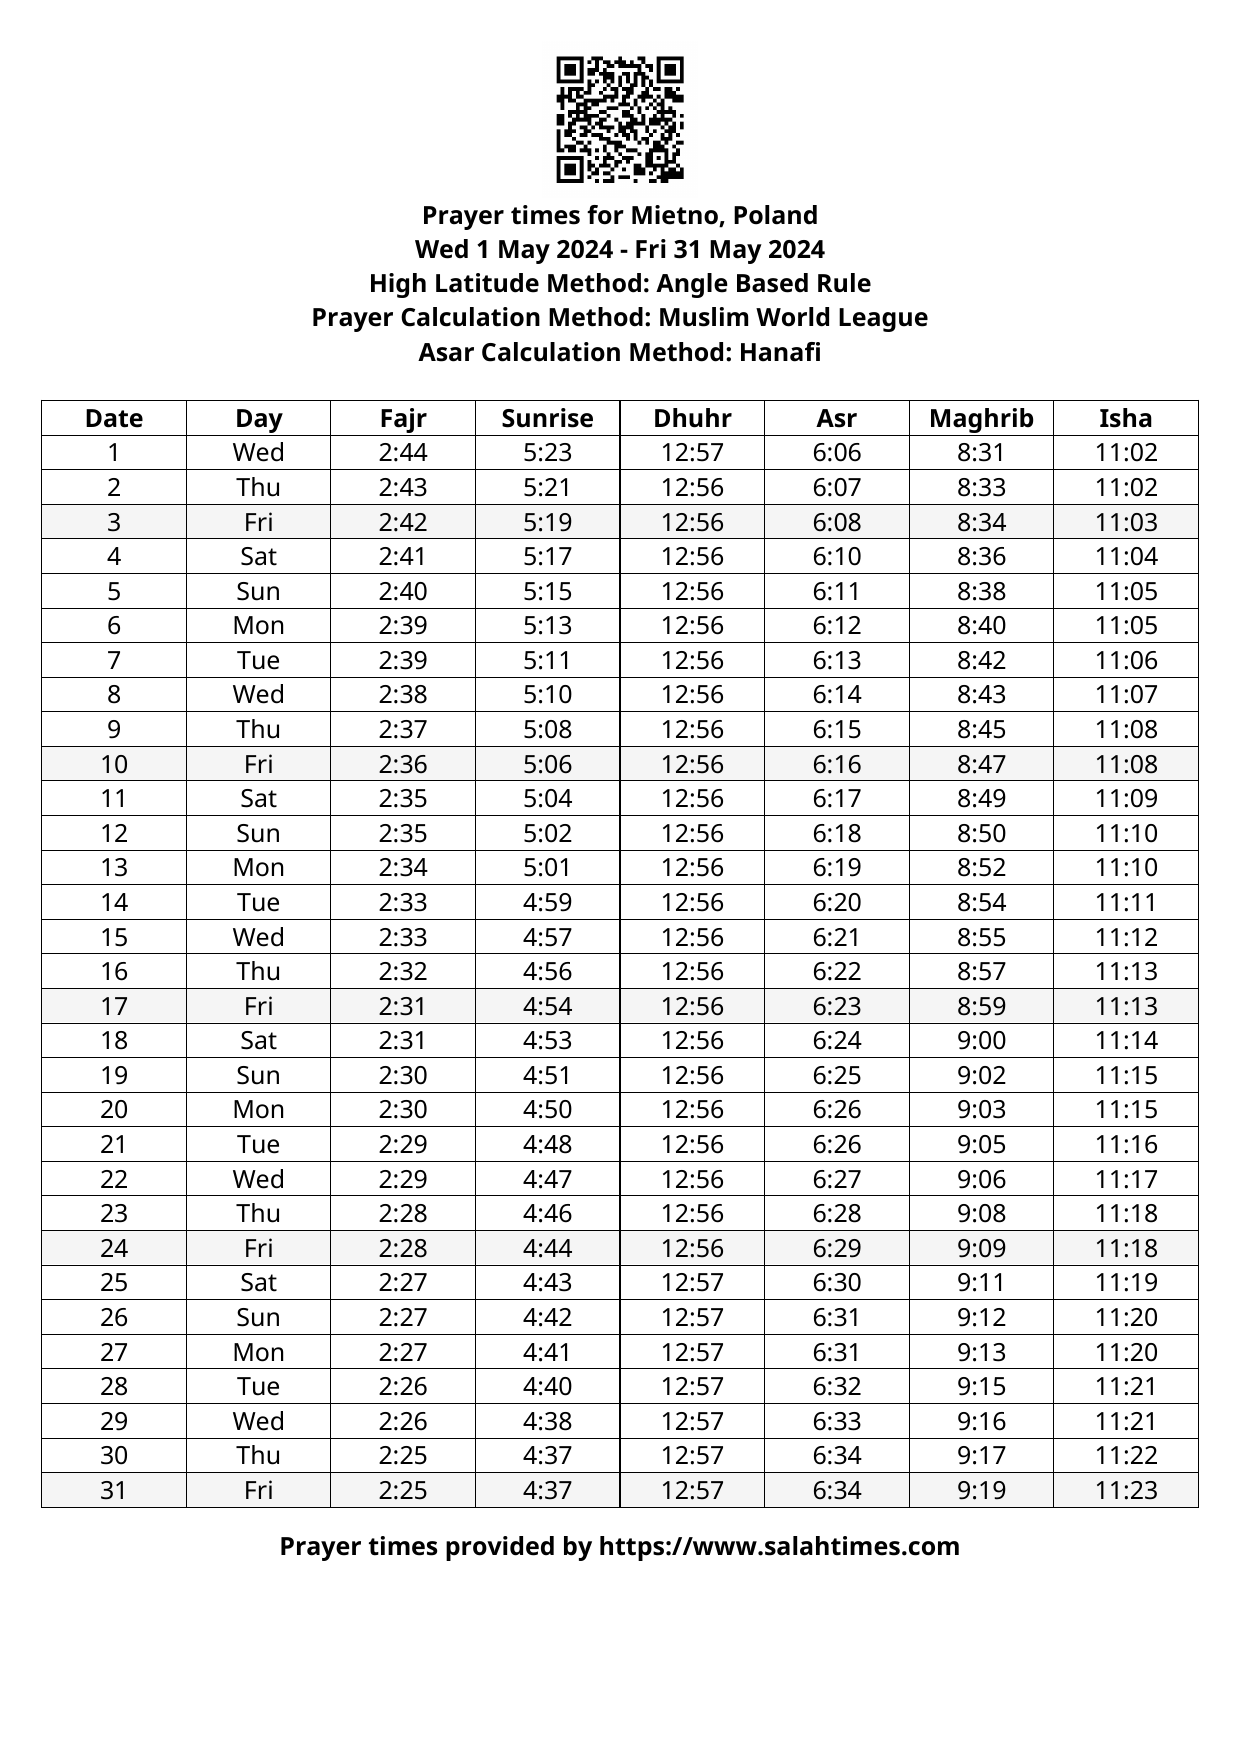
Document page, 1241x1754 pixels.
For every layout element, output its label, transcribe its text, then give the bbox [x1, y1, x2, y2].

table_cell Wed [187, 920, 330, 953]
table_cell 9 [42, 712, 186, 746]
table_cell 9:15 [910, 1369, 1053, 1403]
table_cell 2:27 [331, 1335, 475, 1368]
table_cell Fri [187, 989, 330, 1022]
table_cell 8:59 [910, 989, 1053, 1022]
table_cell 12:56 [621, 609, 764, 642]
table_cell 12:56 [621, 470, 764, 504]
table_cell 5:23 [476, 436, 619, 469]
table_cell 6:15 [765, 712, 909, 746]
table_cell 4:38 [476, 1404, 619, 1437]
table_cell 2 [42, 470, 186, 504]
table_cell Mon [187, 1093, 330, 1126]
table_cell 6:07 [765, 470, 909, 504]
table_cell Sat [187, 781, 330, 815]
table_cell 9:17 [910, 1439, 1053, 1472]
table_cell 12:56 [621, 885, 764, 919]
table_header Isha [1054, 401, 1198, 434]
table_cell 2:26 [331, 1404, 475, 1437]
table_cell 4:57 [476, 920, 619, 953]
table_cell 12:56 [621, 1093, 764, 1126]
table_cell 5:13 [476, 609, 619, 642]
table_cell 2:31 [331, 989, 475, 1022]
table_cell 11:18 [1054, 1196, 1198, 1230]
table_cell 3 [42, 505, 186, 538]
table_cell 2:39 [331, 609, 475, 642]
table_cell 6:06 [765, 436, 909, 469]
table_cell 5:01 [476, 851, 619, 884]
table_cell 8:47 [910, 747, 1053, 780]
table_cell 2:30 [331, 1093, 475, 1126]
table_cell 2:30 [331, 1058, 475, 1092]
table_cell 5:19 [476, 505, 619, 538]
table_cell 6:33 [765, 1404, 909, 1437]
table_cell Mon [187, 609, 330, 642]
table_cell 8:34 [910, 505, 1053, 538]
table_cell 5:15 [476, 574, 619, 607]
table_cell 12:57 [621, 1404, 764, 1437]
table_cell 12:57 [621, 1369, 764, 1403]
table_cell 4:41 [476, 1335, 619, 1368]
table_cell 11:16 [1054, 1127, 1198, 1161]
table_cell 6:19 [765, 851, 909, 884]
table_cell 6:28 [765, 1196, 909, 1230]
table_cell Tue [187, 885, 330, 919]
table_cell 2:43 [331, 470, 475, 504]
table_cell 8:36 [910, 539, 1053, 573]
table_cell 18 [42, 1024, 186, 1057]
table_cell 4:43 [476, 1266, 619, 1299]
table_cell Wed [187, 1162, 330, 1195]
table_cell 6:29 [765, 1231, 909, 1264]
text Prayer times provided by https://www.salahtimes.com [42, 1528, 1198, 1563]
table_cell 24 [42, 1231, 186, 1264]
table_cell 15 [42, 920, 186, 953]
table_cell 8:52 [910, 851, 1053, 884]
table_cell 6:27 [765, 1162, 909, 1195]
table_cell 25 [42, 1266, 186, 1299]
table_cell 12:56 [621, 678, 764, 711]
table_cell 23 [42, 1196, 186, 1230]
table_cell 4:50 [476, 1093, 619, 1126]
table_cell 11:07 [1054, 678, 1198, 711]
table_cell 6:34 [765, 1473, 909, 1507]
table_cell 9:05 [910, 1127, 1053, 1161]
table_cell 6:32 [765, 1369, 909, 1403]
table_cell 4:47 [476, 1162, 619, 1195]
table_cell 6:30 [765, 1266, 909, 1299]
table_cell 11:08 [1054, 747, 1198, 780]
table_cell 6:17 [765, 781, 909, 815]
table_cell 19 [42, 1058, 186, 1092]
table_cell 12:56 [621, 920, 764, 953]
table_cell Tue [187, 643, 330, 677]
table_cell 6:16 [765, 747, 909, 780]
table_cell 2:26 [331, 1369, 475, 1403]
table_cell 12:57 [621, 1266, 764, 1299]
table_cell 8:38 [910, 574, 1053, 607]
table_cell 11:09 [1054, 781, 1198, 815]
table_cell 22 [42, 1162, 186, 1195]
table_cell 4:42 [476, 1300, 619, 1334]
table_cell 12:56 [621, 1231, 764, 1264]
table_cell Wed [187, 1404, 330, 1437]
table_cell 27 [42, 1335, 186, 1368]
table_cell 11:06 [1054, 643, 1198, 677]
table_cell 11:20 [1054, 1300, 1198, 1334]
table_cell 31 [42, 1473, 186, 1507]
table_cell 4:56 [476, 954, 619, 988]
table_cell Tue [187, 1127, 330, 1161]
table_cell Sun [187, 1058, 330, 1092]
table_cell Mon [187, 851, 330, 884]
table_cell 9:13 [910, 1335, 1053, 1368]
table_cell 8:49 [910, 781, 1053, 815]
table_header Date [42, 401, 186, 434]
table_cell 2:25 [331, 1473, 475, 1507]
table_cell 11 [42, 781, 186, 815]
table_cell 8:33 [910, 470, 1053, 504]
table_cell 4:46 [476, 1196, 619, 1230]
table_cell 4:37 [476, 1473, 619, 1507]
table_cell 11:04 [1054, 539, 1198, 573]
table_cell 2:44 [331, 436, 475, 469]
table_cell 11:21 [1054, 1404, 1198, 1437]
table_cell 12:57 [621, 1439, 764, 1472]
table_cell Thu [187, 712, 330, 746]
table_cell 6:12 [765, 609, 909, 642]
table_cell 12:56 [621, 643, 764, 677]
table_cell 21 [42, 1127, 186, 1161]
table_cell Sat [187, 1024, 330, 1057]
table_cell 11:08 [1054, 712, 1198, 746]
table_cell 12:57 [621, 436, 764, 469]
table_cell 6:13 [765, 643, 909, 677]
table_cell 12:56 [621, 1058, 764, 1092]
table_cell 12 [42, 816, 186, 849]
table_cell 12:56 [621, 954, 764, 988]
table_cell 8:43 [910, 678, 1053, 711]
table_cell Sat [187, 1266, 330, 1299]
table_cell 4:48 [476, 1127, 619, 1161]
table_cell 11:20 [1054, 1335, 1198, 1368]
table_cell 11:17 [1054, 1162, 1198, 1195]
table_cell 12:56 [621, 989, 764, 1022]
table_cell 11:13 [1054, 954, 1198, 988]
table_cell Fri [187, 747, 330, 780]
table_cell 11:03 [1054, 505, 1198, 538]
table_cell 12:56 [621, 1162, 764, 1195]
table_cell 17 [42, 989, 186, 1022]
table_cell 2:32 [331, 954, 475, 988]
table_cell 12:56 [621, 851, 764, 884]
table_cell 20 [42, 1093, 186, 1126]
table_cell 12:56 [621, 539, 764, 573]
table_cell 8:50 [910, 816, 1053, 849]
table_cell 6:21 [765, 920, 909, 953]
table_cell 8:54 [910, 885, 1053, 919]
table_cell 4:51 [476, 1058, 619, 1092]
table_cell 6:31 [765, 1300, 909, 1334]
table_cell 11:23 [1054, 1473, 1198, 1507]
table_cell 12:56 [621, 816, 764, 849]
table_cell 11:19 [1054, 1266, 1198, 1299]
table_cell 9:11 [910, 1266, 1053, 1299]
table_cell Sun [187, 1300, 330, 1334]
table_cell 6:18 [765, 816, 909, 849]
table_cell 8:42 [910, 643, 1053, 677]
table_cell 5:17 [476, 539, 619, 573]
table_cell 6:11 [765, 574, 909, 607]
table_cell Fri [187, 1231, 330, 1264]
table_cell 14 [42, 885, 186, 919]
table_cell 1 [42, 436, 186, 469]
table_cell Thu [187, 1196, 330, 1230]
picture [542, 41, 699, 198]
table_cell 2:37 [331, 712, 475, 746]
table_cell Thu [187, 954, 330, 988]
table_cell 6:24 [765, 1024, 909, 1057]
table_cell 6:34 [765, 1439, 909, 1472]
table_cell 2:25 [331, 1439, 475, 1472]
table_cell 2:40 [331, 574, 475, 607]
table_cell Sun [187, 574, 330, 607]
table_cell 5:06 [476, 747, 619, 780]
table_cell 4:40 [476, 1369, 619, 1403]
table_cell Mon [187, 1335, 330, 1368]
table_cell 2:33 [331, 920, 475, 953]
table_cell 2:31 [331, 1024, 475, 1057]
table_cell 5:08 [476, 712, 619, 746]
table_cell 4:59 [476, 885, 619, 919]
table_cell Wed [187, 436, 330, 469]
table_cell 12:56 [621, 712, 764, 746]
table_cell 12:56 [621, 1024, 764, 1057]
table_header Maghrib [910, 401, 1053, 434]
table_cell 8 [42, 678, 186, 711]
table_cell 5:02 [476, 816, 619, 849]
table_cell 11:05 [1054, 574, 1198, 607]
table_cell 4:54 [476, 989, 619, 1022]
table_cell 9:00 [910, 1024, 1053, 1057]
table_cell 2:27 [331, 1300, 475, 1334]
table_cell 2:28 [331, 1196, 475, 1230]
table_cell 8:57 [910, 954, 1053, 988]
table_cell 11:12 [1054, 920, 1198, 953]
table_cell 6:14 [765, 678, 909, 711]
table_cell 12:57 [621, 1473, 764, 1507]
table_cell 8:55 [910, 920, 1053, 953]
table_cell 12:57 [621, 1300, 764, 1334]
table_cell 7 [42, 643, 186, 677]
table_cell Sat [187, 539, 330, 573]
table_cell 9:16 [910, 1404, 1053, 1437]
table_cell 2:36 [331, 747, 475, 780]
table_cell 11:02 [1054, 436, 1198, 469]
table_cell 6 [42, 609, 186, 642]
table_cell 9:12 [910, 1300, 1053, 1334]
table_cell 26 [42, 1300, 186, 1334]
table_cell 30 [42, 1439, 186, 1472]
table_cell 12:56 [621, 1196, 764, 1230]
table_cell 6:26 [765, 1093, 909, 1126]
table_cell 2:29 [331, 1127, 475, 1161]
text Prayer Calculation Method: Muslim World League [42, 300, 1198, 334]
table_cell 9:03 [910, 1093, 1053, 1126]
table_cell 11:10 [1054, 816, 1198, 849]
table_cell 11:15 [1054, 1058, 1198, 1092]
table_header Dhuhr [621, 401, 764, 434]
text Wed 1 May 2024 - Fri 31 May 2024 [42, 232, 1198, 266]
table_cell 11:22 [1054, 1439, 1198, 1472]
table_cell 5 [42, 574, 186, 607]
table_cell 5:10 [476, 678, 619, 711]
table_cell 2:28 [331, 1231, 475, 1264]
table_cell 10 [42, 747, 186, 780]
text High Latitude Method: Angle Based Rule [42, 266, 1198, 300]
table_cell 13 [42, 851, 186, 884]
table_cell 12:57 [621, 1335, 764, 1368]
table_header Day [187, 401, 330, 434]
table_cell Fri [187, 505, 330, 538]
table_cell 11:14 [1054, 1024, 1198, 1057]
table_cell 2:27 [331, 1266, 475, 1299]
table_cell 2:41 [331, 539, 475, 573]
table_cell 2:42 [331, 505, 475, 538]
table_cell 4:37 [476, 1439, 619, 1472]
table_cell 6:23 [765, 989, 909, 1022]
table_cell 6:08 [765, 505, 909, 538]
table_cell 4 [42, 539, 186, 573]
table_cell 6:26 [765, 1127, 909, 1161]
table_cell Thu [187, 1439, 330, 1472]
table_cell 9:09 [910, 1231, 1053, 1264]
table_cell 28 [42, 1369, 186, 1403]
table_cell 2:34 [331, 851, 475, 884]
table_cell 8:31 [910, 436, 1053, 469]
text Prayer times for Mietno, Poland [42, 198, 1198, 232]
table_cell 11:21 [1054, 1369, 1198, 1403]
table_cell Fri [187, 1473, 330, 1507]
table_cell 2:29 [331, 1162, 475, 1195]
table_cell 29 [42, 1404, 186, 1437]
table_cell 11:13 [1054, 989, 1198, 1022]
table_cell 11:11 [1054, 885, 1198, 919]
table_cell 2:33 [331, 885, 475, 919]
table_cell 12:56 [621, 781, 764, 815]
table_cell 11:05 [1054, 609, 1198, 642]
table_header Sunrise [476, 401, 619, 434]
table_cell 2:35 [331, 816, 475, 849]
table_cell 12:56 [621, 574, 764, 607]
table_cell 12:56 [621, 747, 764, 780]
table_cell 11:15 [1054, 1093, 1198, 1126]
table_cell 12:56 [621, 1127, 764, 1161]
table_cell 11:02 [1054, 470, 1198, 504]
table_cell Sun [187, 816, 330, 849]
table_cell Wed [187, 678, 330, 711]
table_cell Thu [187, 470, 330, 504]
table_cell 4:44 [476, 1231, 619, 1264]
table_cell 8:40 [910, 609, 1053, 642]
table_cell 5:21 [476, 470, 619, 504]
table_cell 6:10 [765, 539, 909, 573]
table_cell 9:06 [910, 1162, 1053, 1195]
table_cell 2:39 [331, 643, 475, 677]
table_cell 5:04 [476, 781, 619, 815]
table_cell 9:08 [910, 1196, 1053, 1230]
table_header Asr [765, 401, 909, 434]
table_cell 8:45 [910, 712, 1053, 746]
table_cell 6:20 [765, 885, 909, 919]
table_cell 2:38 [331, 678, 475, 711]
table_cell 12:56 [621, 505, 764, 538]
text Asar Calculation Method: Hanafi [42, 334, 1198, 368]
table_cell 2:35 [331, 781, 475, 815]
table_cell 9:02 [910, 1058, 1053, 1092]
table_cell 6:31 [765, 1335, 909, 1368]
table_cell 6:22 [765, 954, 909, 988]
table_cell 16 [42, 954, 186, 988]
table_cell 4:53 [476, 1024, 619, 1057]
table_cell 11:10 [1054, 851, 1198, 884]
table_header Fajr [331, 401, 475, 434]
table_cell 11:18 [1054, 1231, 1198, 1264]
table_cell 6:25 [765, 1058, 909, 1092]
table_cell 5:11 [476, 643, 619, 677]
table_cell Tue [187, 1369, 330, 1403]
table_cell 9:19 [910, 1473, 1053, 1507]
